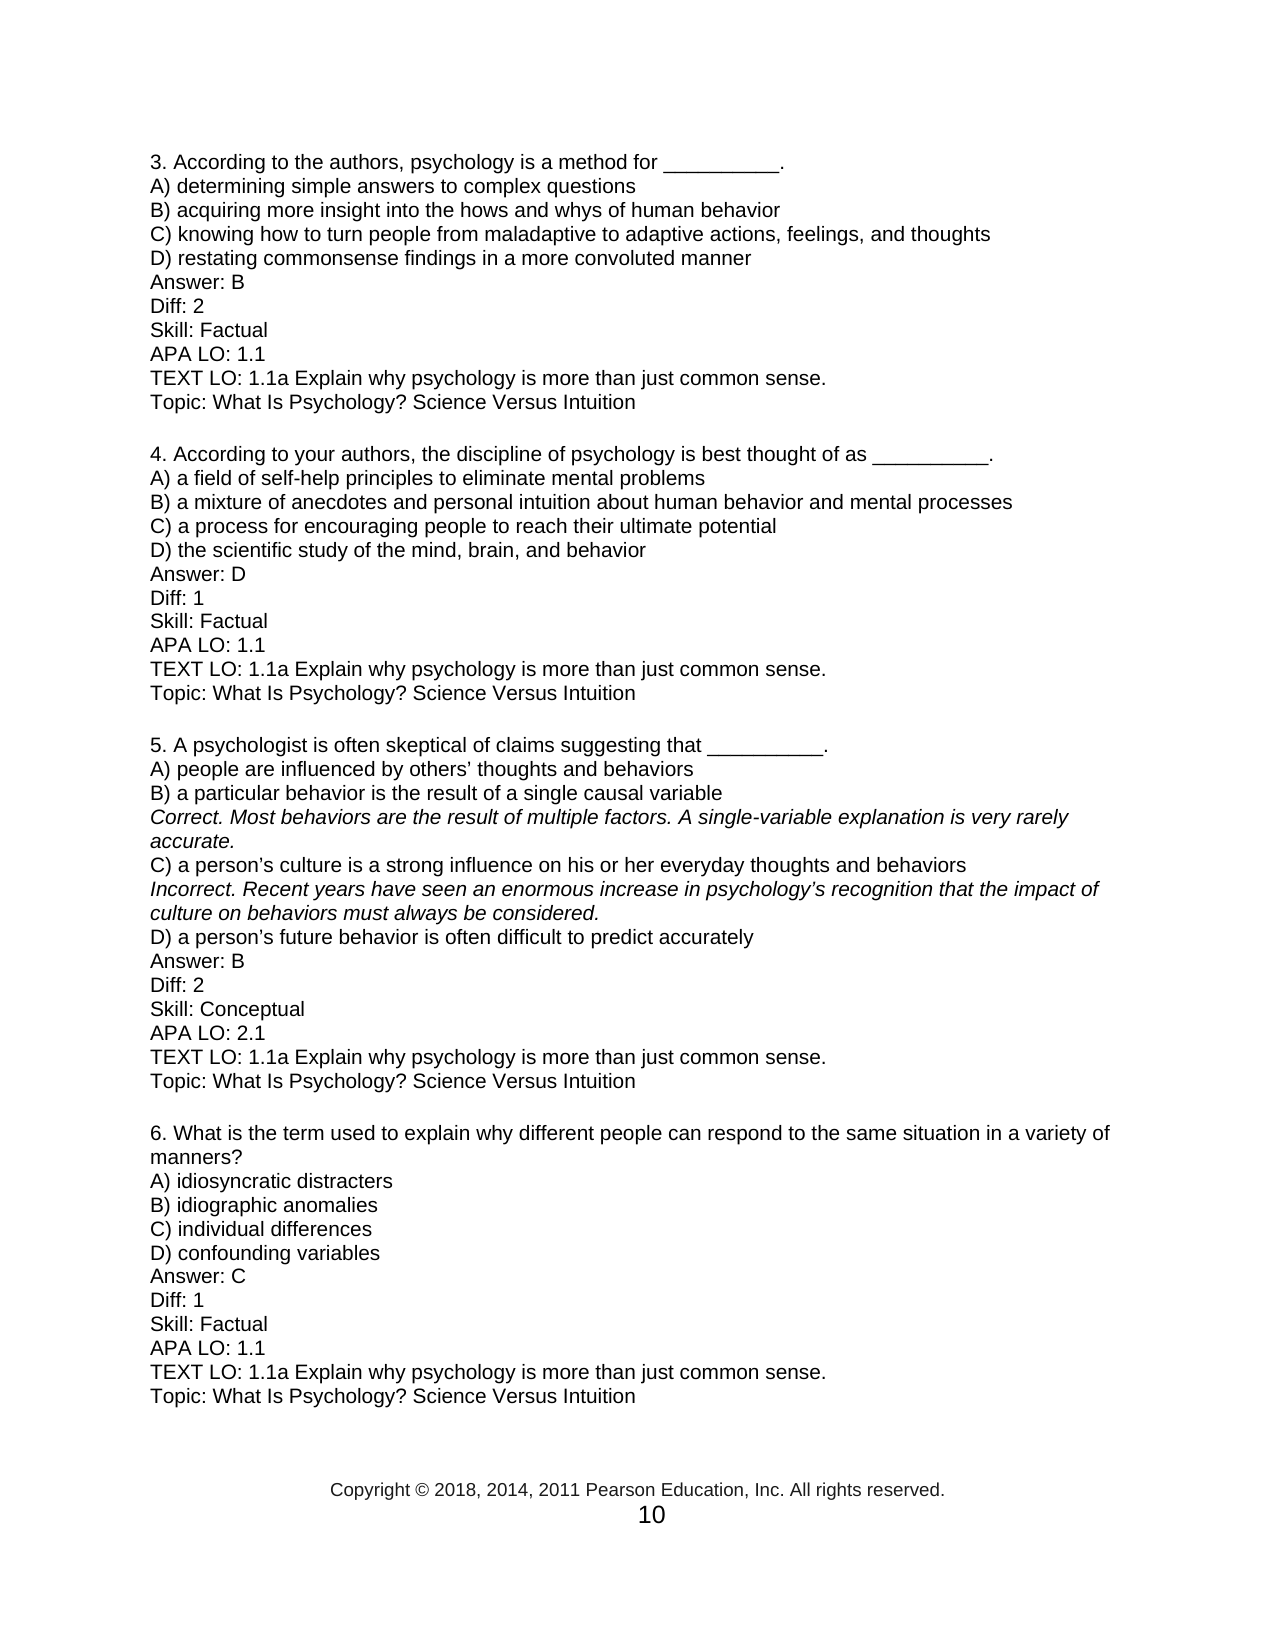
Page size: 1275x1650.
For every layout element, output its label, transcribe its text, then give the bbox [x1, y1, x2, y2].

text Topic: What Is Psychology? Science Versus Intuition [150, 1384, 1125, 1408]
text TEXT LO: 1.1a Explain why psychology is more than just common sense. [150, 366, 1125, 389]
text TEXT LO: 1.1a Explain why psychology is more than just common sense. [150, 657, 1125, 681]
text Answer: B [150, 270, 1125, 294]
text Skill: Factual [150, 318, 1125, 342]
text TEXT LO: 1.1a Explain why psychology is more than just common sense. [150, 1044, 1125, 1068]
text APA LO: 1.1 [150, 1336, 1125, 1360]
text 3. According to the authors, psychology is a method for __________. [150, 150, 1125, 174]
text Diff: 2 [150, 294, 1125, 318]
text Diff: 1 [150, 1288, 1125, 1312]
text Correct. Most behaviors are the result of multiple factors. A single-variable explanation is very rarely accurate. [150, 805, 1125, 853]
text Diff: 1 [150, 585, 1125, 609]
text 4. According to your authors, the discipline of psychology is best thought of as __________. [150, 442, 1125, 466]
text B) a particular behavior is the result of a single causal variable [150, 781, 1125, 805]
text A) idiosyncratic distracters [150, 1168, 1125, 1192]
text APA LO: 1.1 [150, 342, 1125, 366]
text APA LO: 2.1 [150, 1021, 1125, 1044]
text Answer: C [150, 1264, 1125, 1288]
text A) determining simple answers to complex questions [150, 174, 1125, 198]
text Topic: What Is Psychology? Science Versus Intuition [150, 389, 1125, 413]
text D) restating commonsense findings in a more convoluted manner [150, 246, 1125, 270]
text B) a mixture of anecdotes and personal intuition about human behavior and mental processes [150, 489, 1125, 513]
text 5. A psychologist is often skeptical of claims suggesting that __________. [150, 733, 1125, 757]
text C) a person’s culture is a strong influence on his or her everyday thoughts and behaviors [150, 853, 1125, 877]
text B) acquiring more insight into the hows and whys of human behavior [150, 198, 1125, 222]
text C) knowing how to turn people from maladaptive to adaptive actions, feelings, and thoughts [150, 222, 1125, 246]
text Diff: 2 [150, 973, 1125, 997]
text Skill: Factual [150, 609, 1125, 633]
text B) idiographic anomalies [150, 1192, 1125, 1216]
text D) the scientific study of the mind, brain, and behavior [150, 537, 1125, 561]
text Answer: B [150, 949, 1125, 973]
text A) a field of self-help principles to eliminate mental problems [150, 466, 1125, 489]
text C) individual differences [150, 1216, 1125, 1240]
text TEXT LO: 1.1a Explain why psychology is more than just common sense. [150, 1360, 1125, 1384]
text A) people are influenced by others’ thoughts and behaviors [150, 757, 1125, 781]
text Skill: Factual [150, 1312, 1125, 1336]
text Topic: What Is Psychology? Science Versus Intuition [150, 681, 1125, 705]
text Incorrect. Recent years have seen an enormous increase in psychology’s recognition that the impact of culture on behaviors must always be considered. [150, 877, 1125, 925]
text Skill: Conceptual [150, 997, 1125, 1021]
text APA LO: 1.1 [150, 633, 1125, 657]
text Topic: What Is Psychology? Science Versus Intuition [150, 1068, 1125, 1092]
text Answer: D [150, 561, 1125, 585]
text 6. What is the term used to explain why different people can respond to the same situation in a variety of manners? [150, 1121, 1125, 1168]
text C) a process for encouraging people to reach their ultimate potential [150, 513, 1125, 537]
text D) confounding variables [150, 1240, 1125, 1264]
text D) a person’s future behavior is often difficult to predict accurately [150, 925, 1125, 949]
